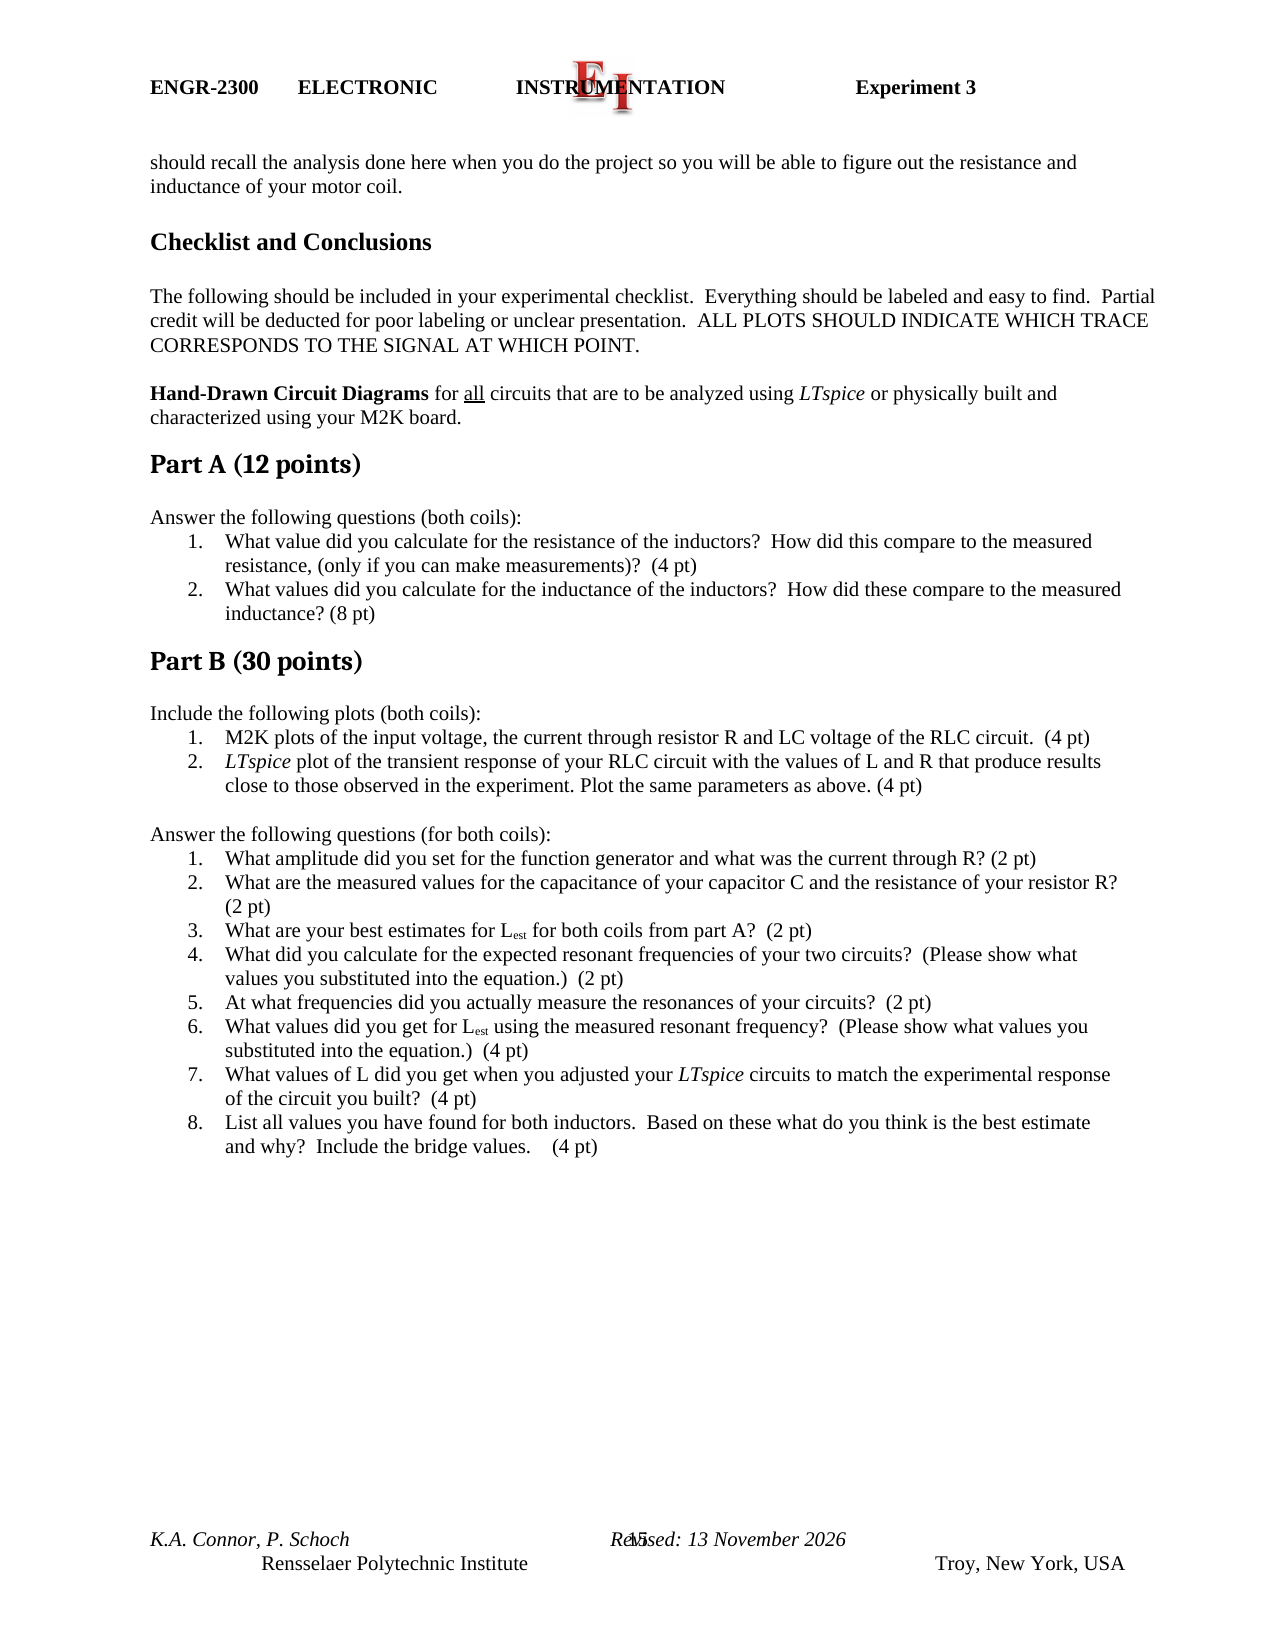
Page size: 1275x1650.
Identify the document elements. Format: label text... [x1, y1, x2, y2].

list LTspice plot of the transient response of your RLC circuit with the values of L and R that produce results close to those observed in the experiment. Plot the same parameters as above. (4 pt) [187, 749, 1125, 797]
subtitle Hand-Drawn Circuit Diagrams for all circuits that are to be analyzed using LTspice or physically built and characterized using your M2K board. [150, 381, 1125, 429]
list What values did you get for Lest using the measured resonant frequency? (Please show what values you substituted into the equation.) (4 pt) [187, 1014, 1125, 1062]
list List all values you have found for both inductors. Based on these what do you think is the best estimate and why? Include the bridge values. (4 pt) [187, 1110, 1125, 1158]
subtitle Part B (30 points) [150, 646, 1125, 677]
picture [568, 56, 636, 118]
list What value did you calculate for the resistance of the inductors? How did this compare to the measured resistance, (only if you can make measurements)? (4 pt) [187, 529, 1125, 577]
list What did you calculate for the expected resonant frequencies of your two circuits? (Please show what values you substituted into the equation.) (2 pt) [187, 942, 1125, 990]
list What values of L did you get when you adjusted your LTspice circuits to match the experimental response of the circuit you built? (4 pt) [187, 1062, 1125, 1110]
list What values did you calculate for the inductance of the inductors? How did these compare to the measured inductance? (8 pt) [187, 577, 1125, 625]
list What are the measured values for the capacitance of your capacitor C and the resistance of your resistor R? (2 pt) [187, 869, 1125, 918]
text Answer the following questions (for both coils): [150, 821, 1125, 846]
subtitle Part A (12 points) [150, 449, 1125, 481]
text Answer the following questions (both coils): [150, 505, 1125, 529]
subtitle The following should be included in your experimental checklist. Everything should be labeled and easy to find. Partial credit will be deducted for poor labeling or unclear presentation. ALL PLOTS SHOULD INDICATE WHICH TRACE CORRESPONDS TO THE SIGNAL AT WHICH POINT. [150, 284, 1200, 357]
list What are your best estimates for Lest for both coils from part A? (2 pt) [187, 918, 1125, 942]
list What amplitude did you set for the function generator and what was the current through R? (2 pt) [187, 846, 1125, 869]
text Include the following plots (both coils): [150, 701, 1125, 725]
text Checklist and Conclusions [150, 227, 1125, 256]
list M2K plots of the input voltage, the current through resistor R and LC voltage of the RLC circuit. (4 pt) [187, 725, 1125, 749]
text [150, 150, 1125, 198]
list At what frequencies did you actually measure the resonances of your circuits? (2 pt) [187, 990, 1125, 1014]
